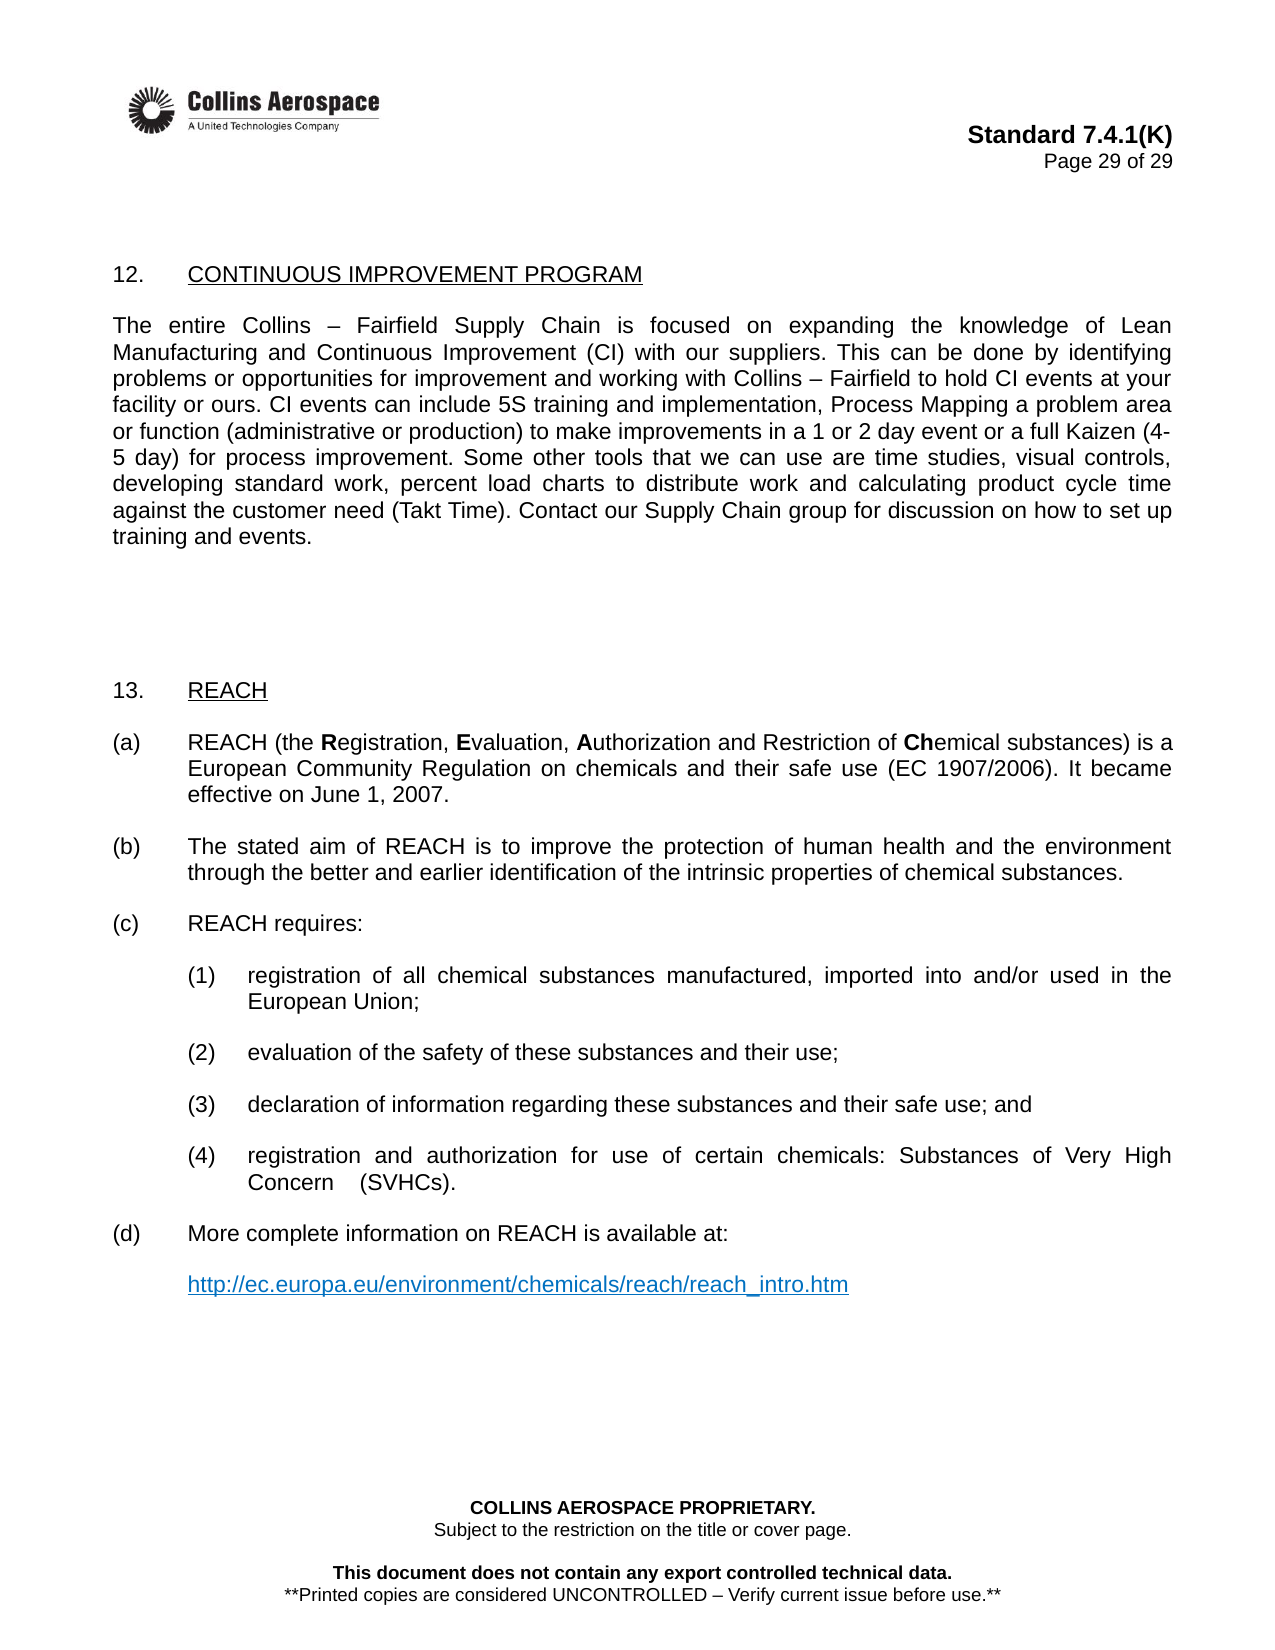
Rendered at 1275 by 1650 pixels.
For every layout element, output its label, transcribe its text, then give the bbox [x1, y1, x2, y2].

text The entire Collins – Fairfield Supply Chain is focused on expanding the knowledge of Lean Manufacturing and Continuous Improvement (CI) with our suppliers. This can be done by identifying problems or opportunities for improvement and working with Collins – Fairfield to hold CI events at your facility or ours. CI events can include 5S training and implementation, Process Mapping a problem area or function (administrative or production) to make improvements in a 1 or 2 day event or a full Kaizen (4-5 day) for process improvement. Some other tools that we can use are time studies, visual controls, developing standard work, percent load charts to distribute work and calculating product cycle time against the customer need (Takt Time). Contact our Supply Chain group for discussion on how to set up training and events. [112, 312, 1173, 549]
subtitle CONTINUOUS IMPROVEMENT PROGRAM [112, 261, 1173, 287]
subtitle evaluation of the safety of these substances and their use; [187, 1039, 1173, 1066]
subtitle registration of all chemical substances manufactured, imported into and/or used in the European Union; [187, 962, 1173, 1014]
subtitle REACH requires: [112, 910, 1173, 937]
picture [113, 74, 400, 144]
subtitle registration and authorization for use of certain chemicals: Substances of Very High Concern (SVHCs). [187, 1142, 1173, 1195]
text http://ec.europa.eu/environment/chemicals/reach/reach_intro.htm [187, 1271, 1173, 1297]
subtitle declaration of information regarding these substances and their safe use; and [187, 1091, 1173, 1117]
subtitle REACH (the Registration, Evaluation, Authorization and Restriction of Chemical substances) is a European Community Regulation on chemicals and their safe use (EC 1907/2006). It became effective on June 1, 2007. [112, 728, 1173, 808]
subtitle More complete information on REACH is available at: [112, 1220, 1173, 1246]
subtitle The stated aim of REACH is to improve the protection of human health and the environment through the better and earlier identification of the intrinsic properties of chemical substances. [112, 833, 1173, 885]
subtitle REACH [112, 677, 1173, 703]
